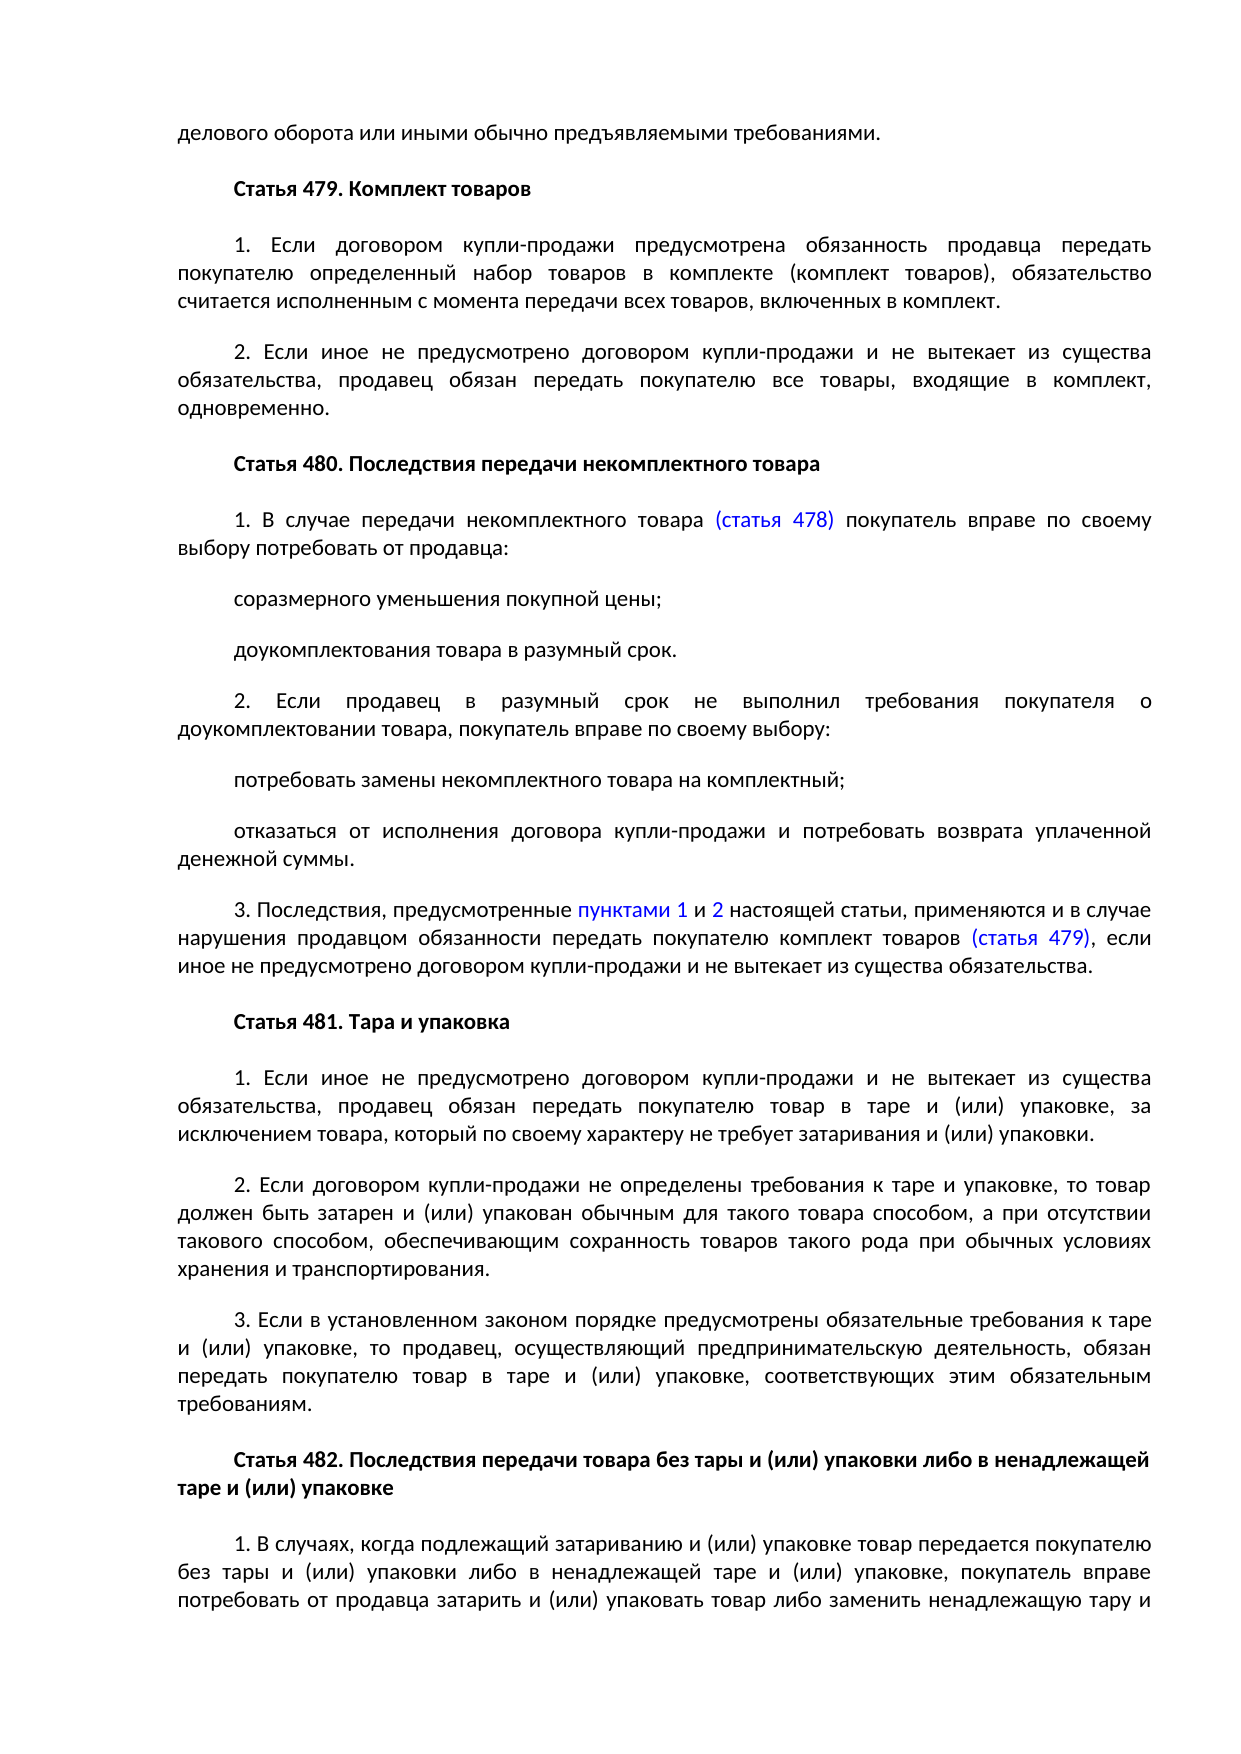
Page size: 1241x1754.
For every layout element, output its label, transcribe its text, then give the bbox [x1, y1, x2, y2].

title Статья 481. Тара и упаковка [177, 1007, 1152, 1035]
title Статья 482. Последствия передачи товара без тары и (или) упаковки либо в ненадлежащей таре и (или) упаковке [177, 1445, 1152, 1501]
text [177, 118, 1152, 146]
text доукомплектования товара в разумный срок. [177, 635, 1152, 663]
text 3. Последствия, предусмотренные пунктами 1 и 2 настоящей статьи, применяются и в случае нарушения продавцом обязанности передать покупателю комплект товаров (статья 479), если иное не предусмотрено договором купли-продажи и не вытекает из существа обязательства. [177, 895, 1152, 979]
text 2. Если договором купли-продажи не определены требования к таре и упаковке, то товар должен быть затарен и (или) упакован обычным для такого товара способом, а при отсутствии такового способом, обеспечивающим сохранность товаров такого рода при обычных условиях хранения и транспортирования. [177, 1170, 1152, 1282]
text 3. Если в установленном законом порядке предусмотрены обязательные требования к таре и (или) упаковке, то продавец, осуществляющий предпринимательскую деятельность, обязан передать покупателю товар в таре и (или) упаковке, соответствующих этим обязательным требованиям. [177, 1305, 1152, 1417]
text 1. Если договором купли-продажи предусмотрена обязанность продавца передать покупателю определенный набор товаров в комплекте (комплект товаров), обязательство считается исполненным с момента передачи всех товаров, включенных в комплект. [177, 230, 1152, 314]
text 1. Если иное не предусмотрено договором купли-продажи и не вытекает из существа обязательства, продавец обязан передать покупателю товар в таре и (или) упаковке, за исключением товара, который по своему характеру не требует затаривания и (или) упаковки. [177, 1063, 1152, 1147]
text отказаться от исполнения договора купли-продажи и потребовать возврата уплаченной денежной суммы. [177, 816, 1152, 872]
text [177, 1529, 1152, 1613]
text 1. В случае передачи некомплектного товара (статья 478) покупатель вправе по своему выбору потребовать от продавца: [177, 505, 1152, 561]
text потребовать замены некомплектного товара на комплектный; [177, 765, 1152, 793]
title Статья 480. Последствия передачи некомплектного товара [177, 449, 1152, 477]
text 2. Если продавец в разумный срок не выполнил требования покупателя о доукомплектовании товара, покупатель вправе по своему выбору: [177, 686, 1152, 742]
title Статья 479. Комплект товаров [177, 174, 1152, 202]
text соразмерного уменьшения покупной цены; [177, 584, 1152, 612]
text 2. Если иное не предусмотрено договором купли-продажи и не вытекает из существа обязательства, продавец обязан передать покупателю все товары, входящие в комплект, одновременно. [177, 337, 1152, 421]
